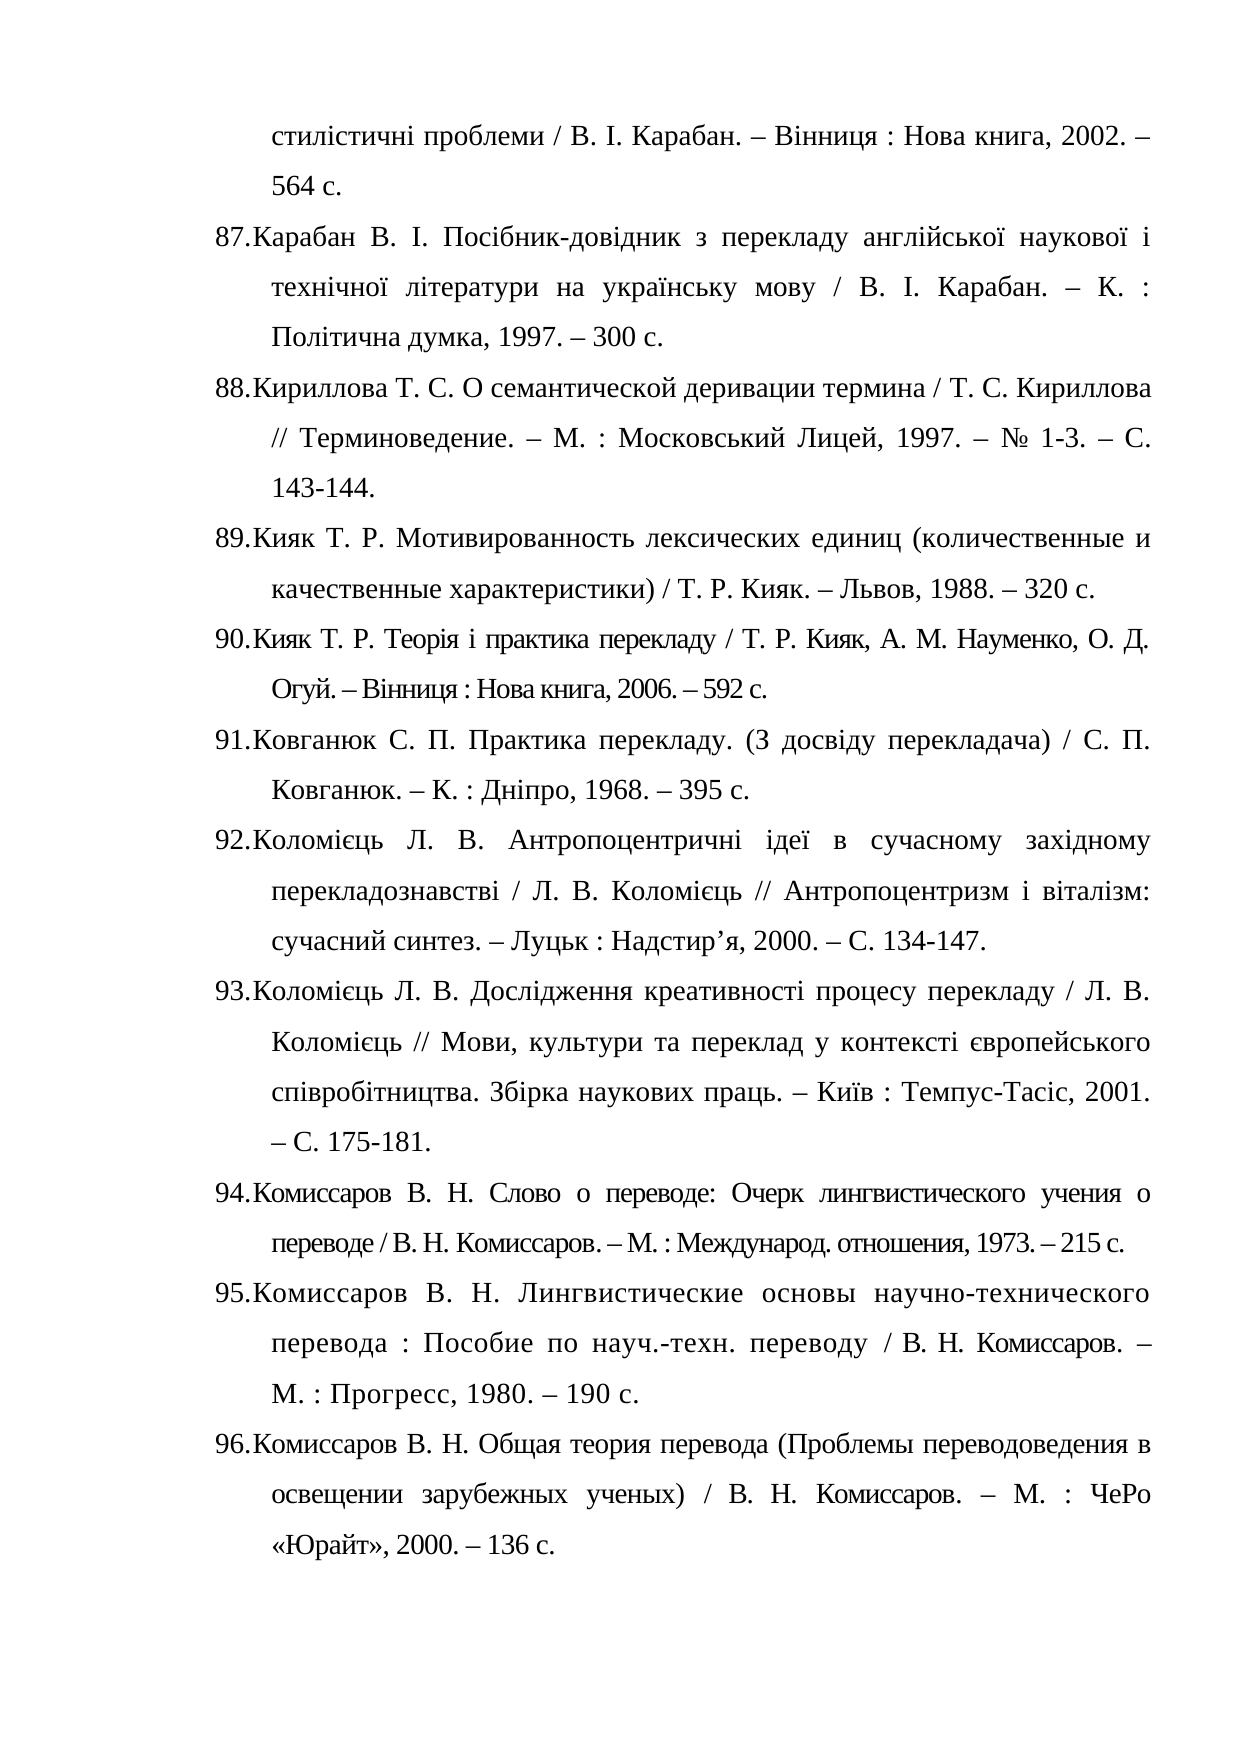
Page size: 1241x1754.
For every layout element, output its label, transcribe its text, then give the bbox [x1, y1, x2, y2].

list Комиссаров В. H. Слово о переводе: Очерк лингвистического учения о переводе / В. Н. Комиссаров. – М. : Международ. отношения, 1973. – 215 с. [215, 1175, 1152, 1258]
list Коломієць Л. В. Дослідження креативності процесу перекладу / Л. В. Коломієць // Мови, культури та переклад у контексті європейського співробітництва. Збірка наукових праць. – Київ : Темпус-Тасіс, 2001. – С. 175-181. [215, 973, 1152, 1158]
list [215, 118, 1152, 202]
list Комиссаров В. Н. Общая теория перевода (Проблемы переводоведения в освещении зарубежных ученых) / В. Н. Комиссаров. – М. : ЧеРо «Юрайт», 2000. – 136 с. [215, 1426, 1152, 1560]
list Кияк Т. Р. Мотивированность лексических единиц (количественные и качественные характеристики) / Т. Р. Кияк. – Львов, 1988. – 320 с. [215, 521, 1152, 604]
list Коломієць Л. В. Антропоцентричні ідеї в сучасному західному перекладознавстві / Л. В. Коломієць // Антропоцентризм і віталізм: сучасний синтез. – Луцьк : Надстир’я, 2000. – С. 134-147. [215, 822, 1152, 957]
list Кириллова Т. С. О семантической деривации термина / Т. С. Кириллова // Терминоведение. – М. : Московський Лицей, 1997. – № 1-3. – С. 143-144. [215, 370, 1152, 504]
list Комиссаров В. Н. Лингвистические основы научно-технического перевода : Пособие по науч.-техн. переводу / В. Н. Комиссаров. – М. : Прогресс, 1980. – 190 с. [215, 1275, 1152, 1409]
list Карабан В. І. Посібник-довідник з перекладу англійської наукової і технічної літератури на українську мову / В. І. Карабан. – К. : Політична думка, 1997. – 300 с. [215, 219, 1152, 353]
list Кияк Т. Р. Теорія і практика перекладу / Т. Р. Кияк, А. М. Науменко, О. Д. Огуй. – Вінниця : Нова книга, 2006. – 592 с. [215, 621, 1152, 705]
list Ковганюк С. П. Практика перекладу. (З досвіду перекладача) / С. П. Ковганюк. – К. : Дніпро, 1968. – 395 с. [215, 722, 1152, 806]
